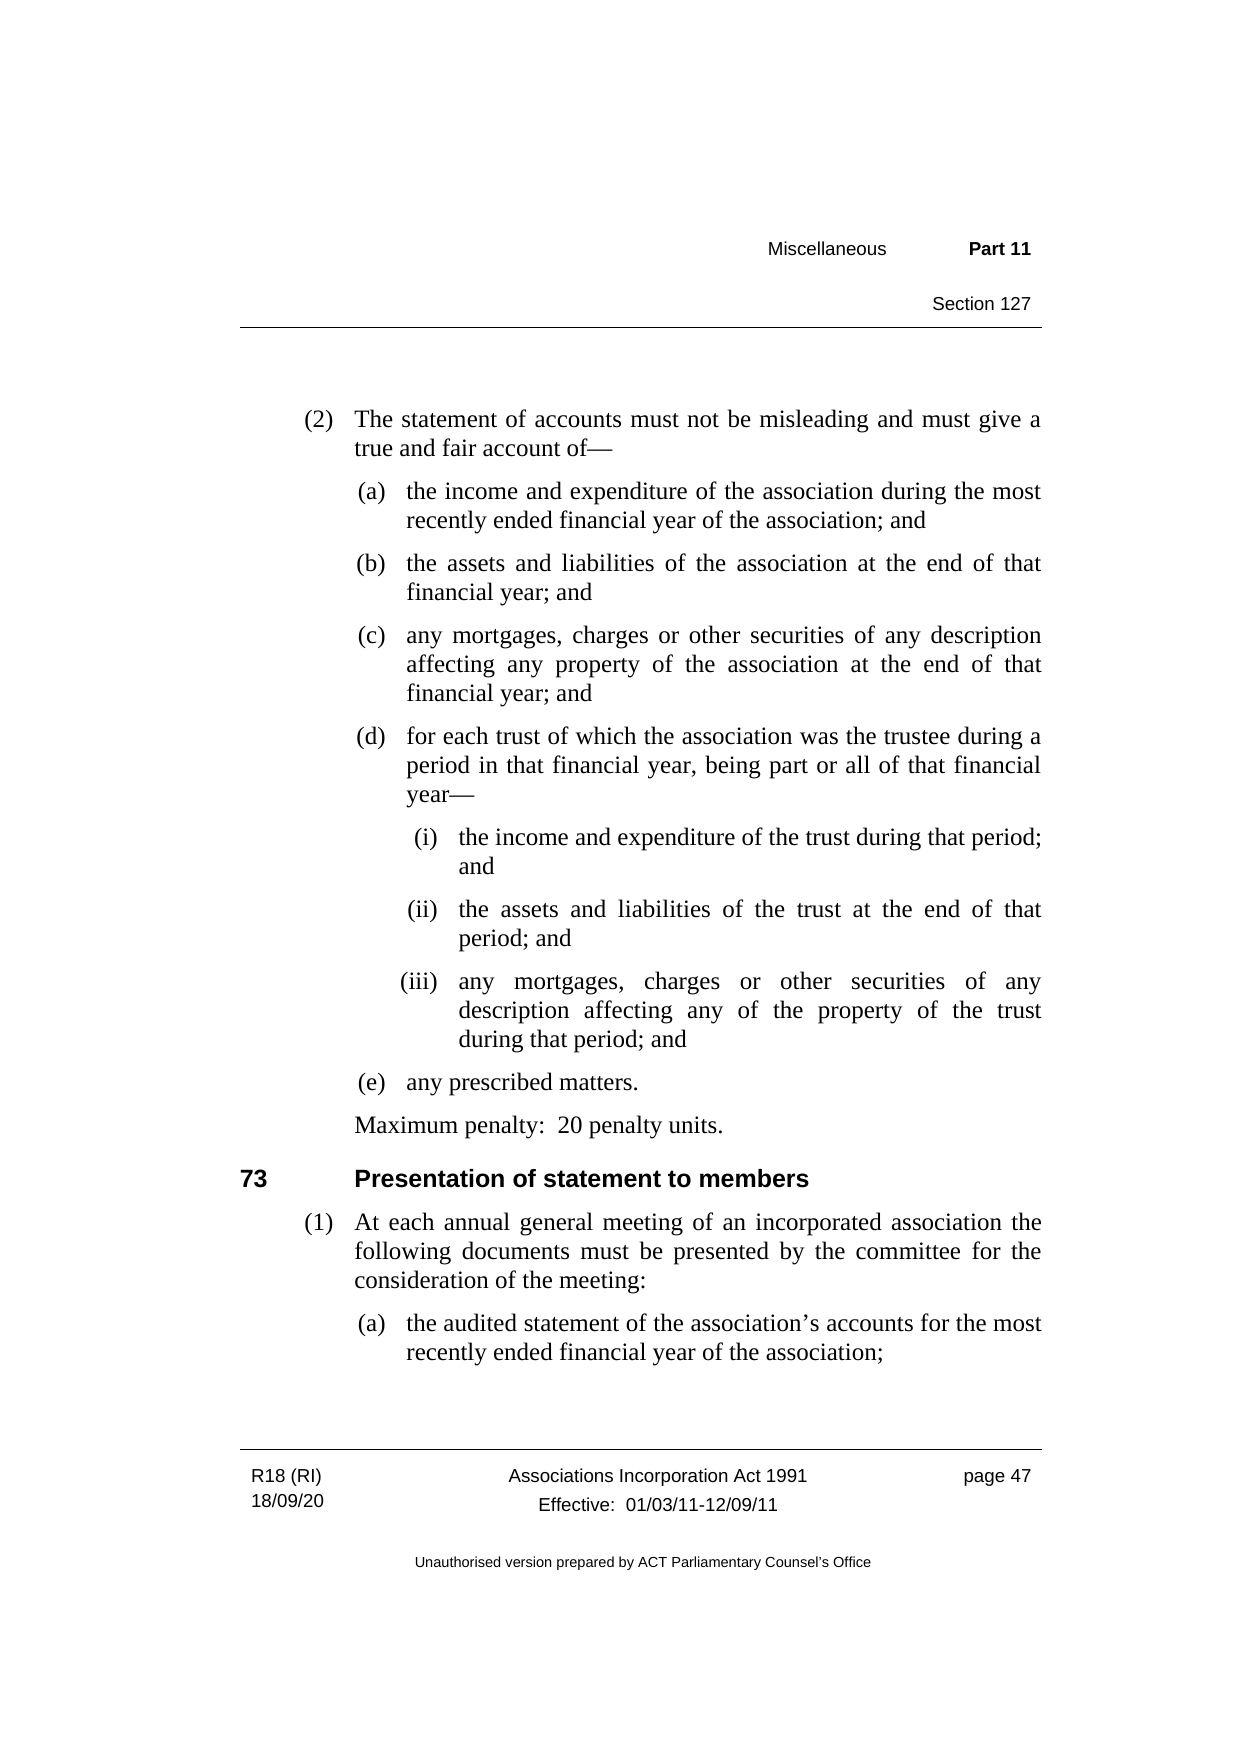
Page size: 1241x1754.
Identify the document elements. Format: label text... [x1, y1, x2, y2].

text (a) the income and expenditure of the association during the most recently ended financial year of the association; and [239, 476, 1042, 534]
text (b) the assets and liabilities of the association at the end of that financial year; and [239, 548, 1042, 606]
text (2) The statement of accounts must not be misleading and must give a true and fair account of— [239, 404, 1042, 462]
text (i) the income and expenditure of the trust during that period; and [239, 822, 1042, 879]
text (d) for each trust of which the association was the trustee during a period in that financial year, being part or all of that financial year— [239, 721, 1042, 807]
text (e) any prescribed matters. [239, 1067, 1042, 1096]
text (a) the audited statement of the association’s accounts for the most recently ended financial year of the association; [239, 1308, 1042, 1366]
text (iii) any mortgages, charges or other securities of any description affecting any of the property of the trust during that period; and [239, 966, 1042, 1052]
text (c) any mortgages, charges or other securities of any description affecting any property of the association at the end of that financial year; and [239, 620, 1042, 707]
text (1) At each annual general meeting of an incorporated association the following documents must be presented by the committee for the consideration of the meeting: [239, 1207, 1042, 1294]
text 73 Presentation of statement to members [239, 1164, 1042, 1193]
text Maximum penalty: 20 penalty units. [354, 1110, 1042, 1139]
text (ii) the assets and liabilities of the trust at the end of that period; and [239, 894, 1042, 952]
